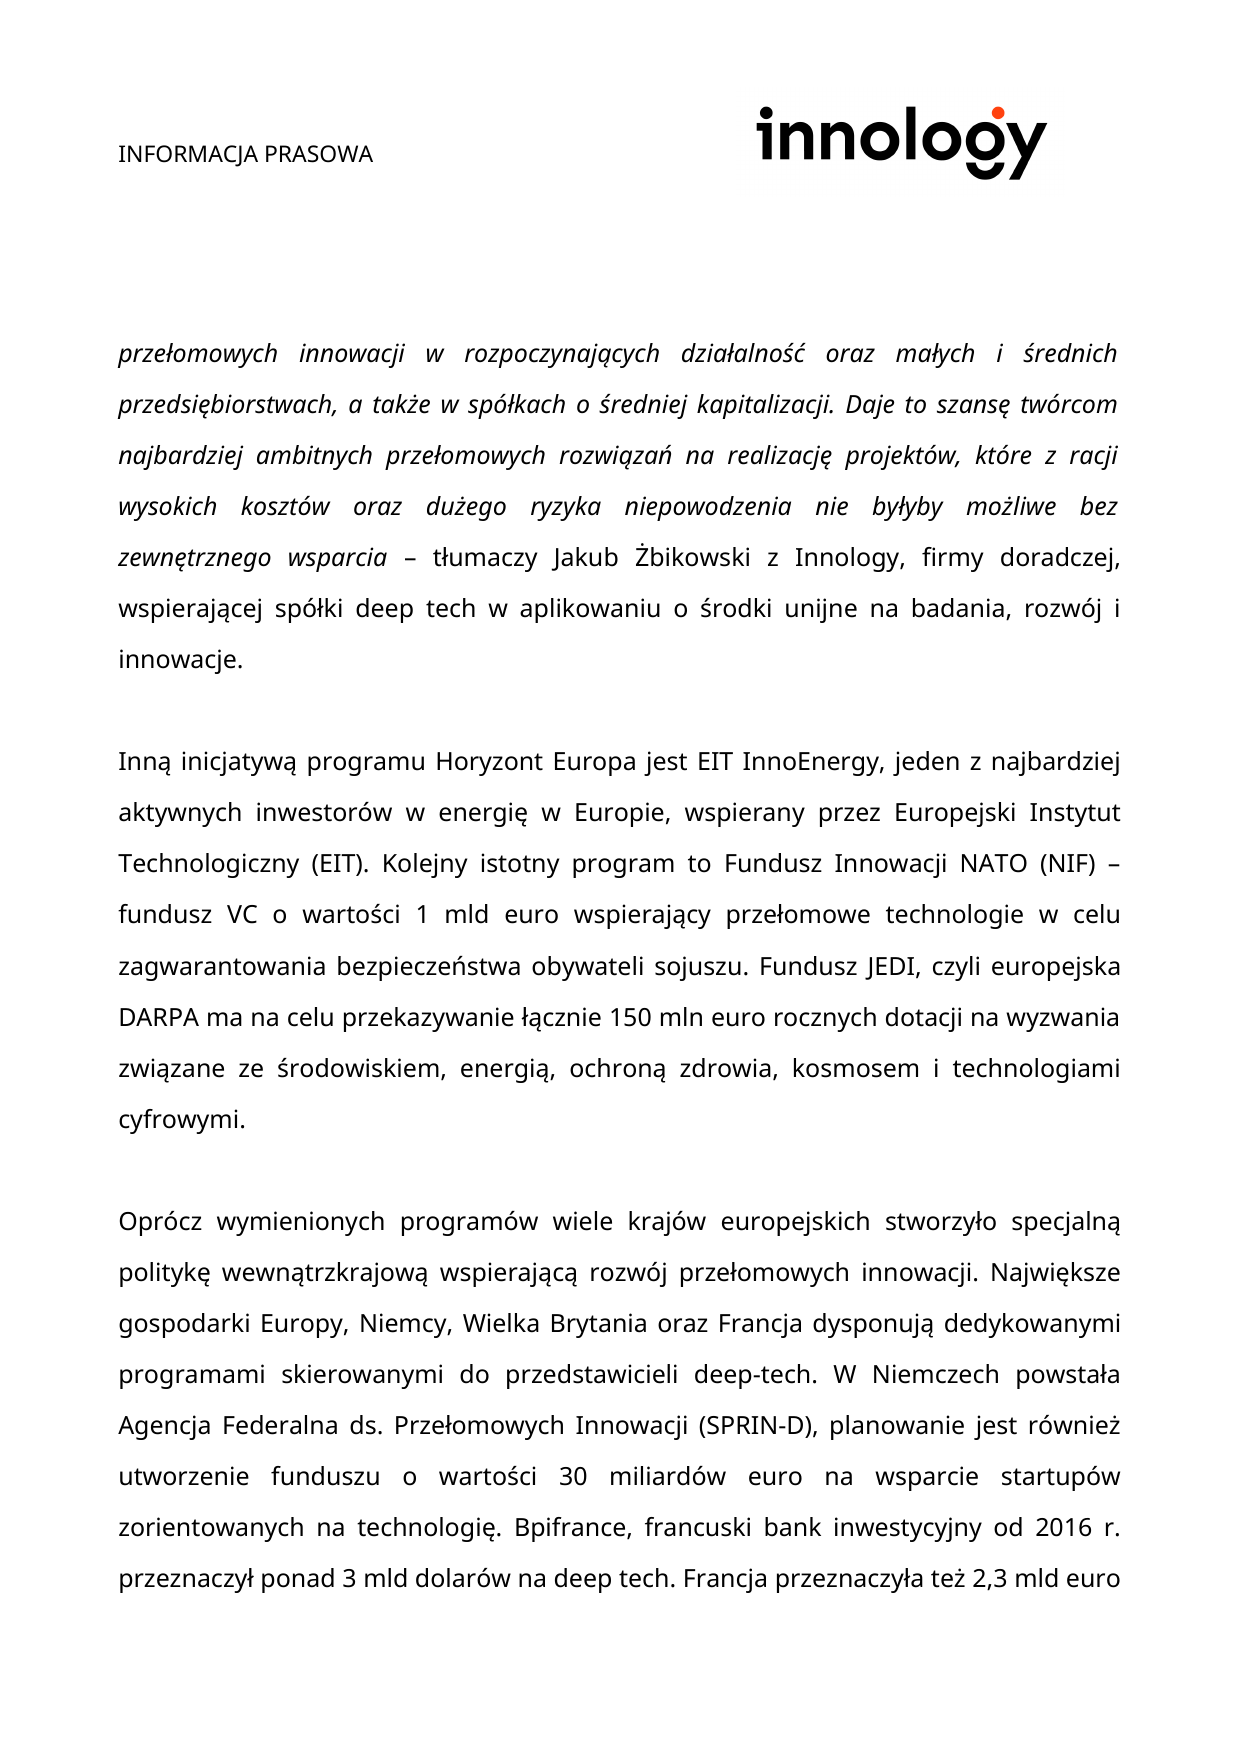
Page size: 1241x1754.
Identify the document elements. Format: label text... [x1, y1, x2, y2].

text Inną inicjatywą programu Horyzont Europa jest EIT InnoEnergy, jeden z najbardziej aktywnych inwestorów w energię w Europie, wspierany przez Europejski Instytut Technologiczny (EIT). Kolejny istotny program to Fundusz Innowacji NATO (NIF) – fundusz VC o wartości 1 mld euro wspierający przełomowe technologie w celu zagwarantowania bezpieczeństwa obywateli sojuszu. Fundusz JEDI, czyli europejska DARPA ma na celu przekazywanie łącznie 150 mln euro rocznych dotacji na wyzwania związane ze środowiskiem, energią, ochroną zdrowia, kosmosem i technologiami cyfrowymi. [118, 744, 1122, 1135]
picture [736, 87, 1065, 197]
